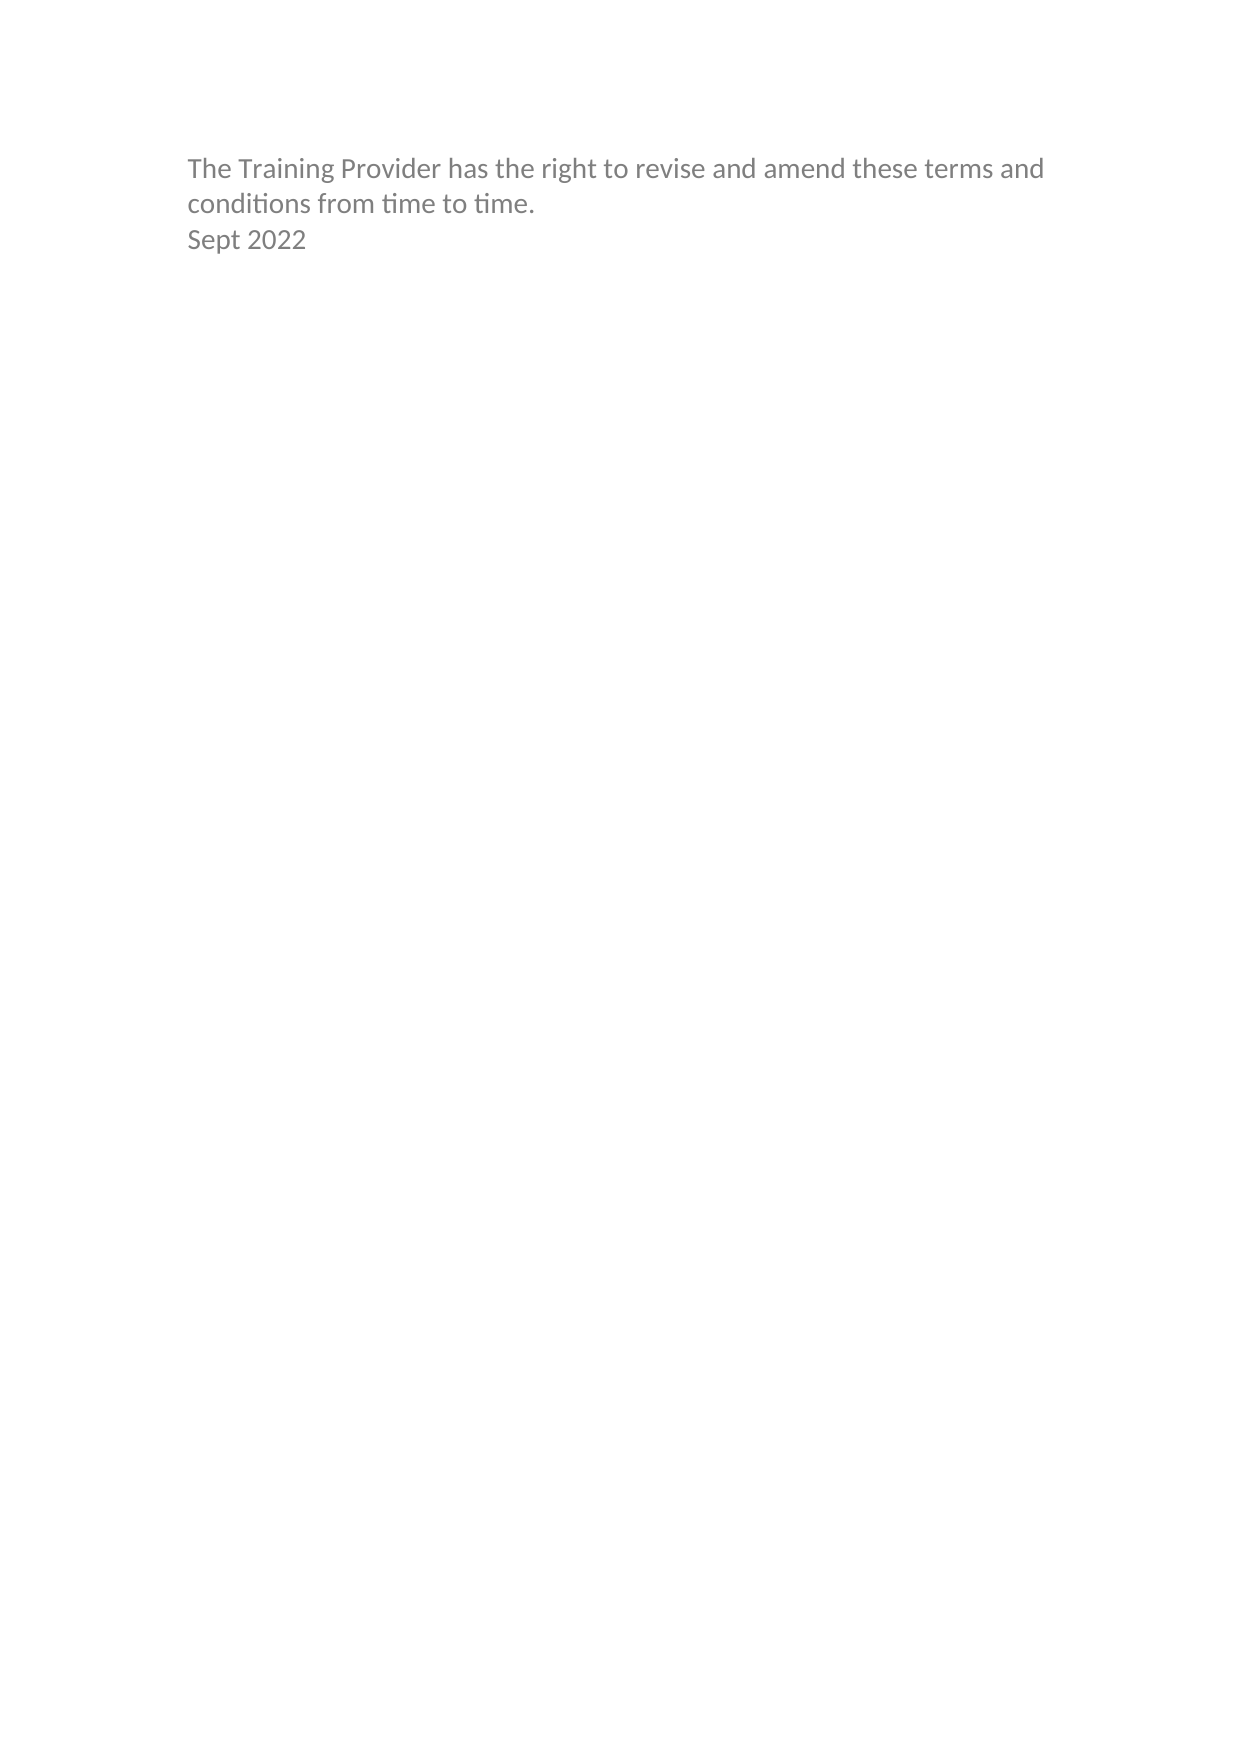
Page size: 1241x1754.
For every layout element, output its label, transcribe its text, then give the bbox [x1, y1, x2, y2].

text The Training Provider has the right to revise and amend these terms and conditions from time to time. [187, 150, 1053, 221]
text Sept 2022 [187, 221, 1053, 257]
